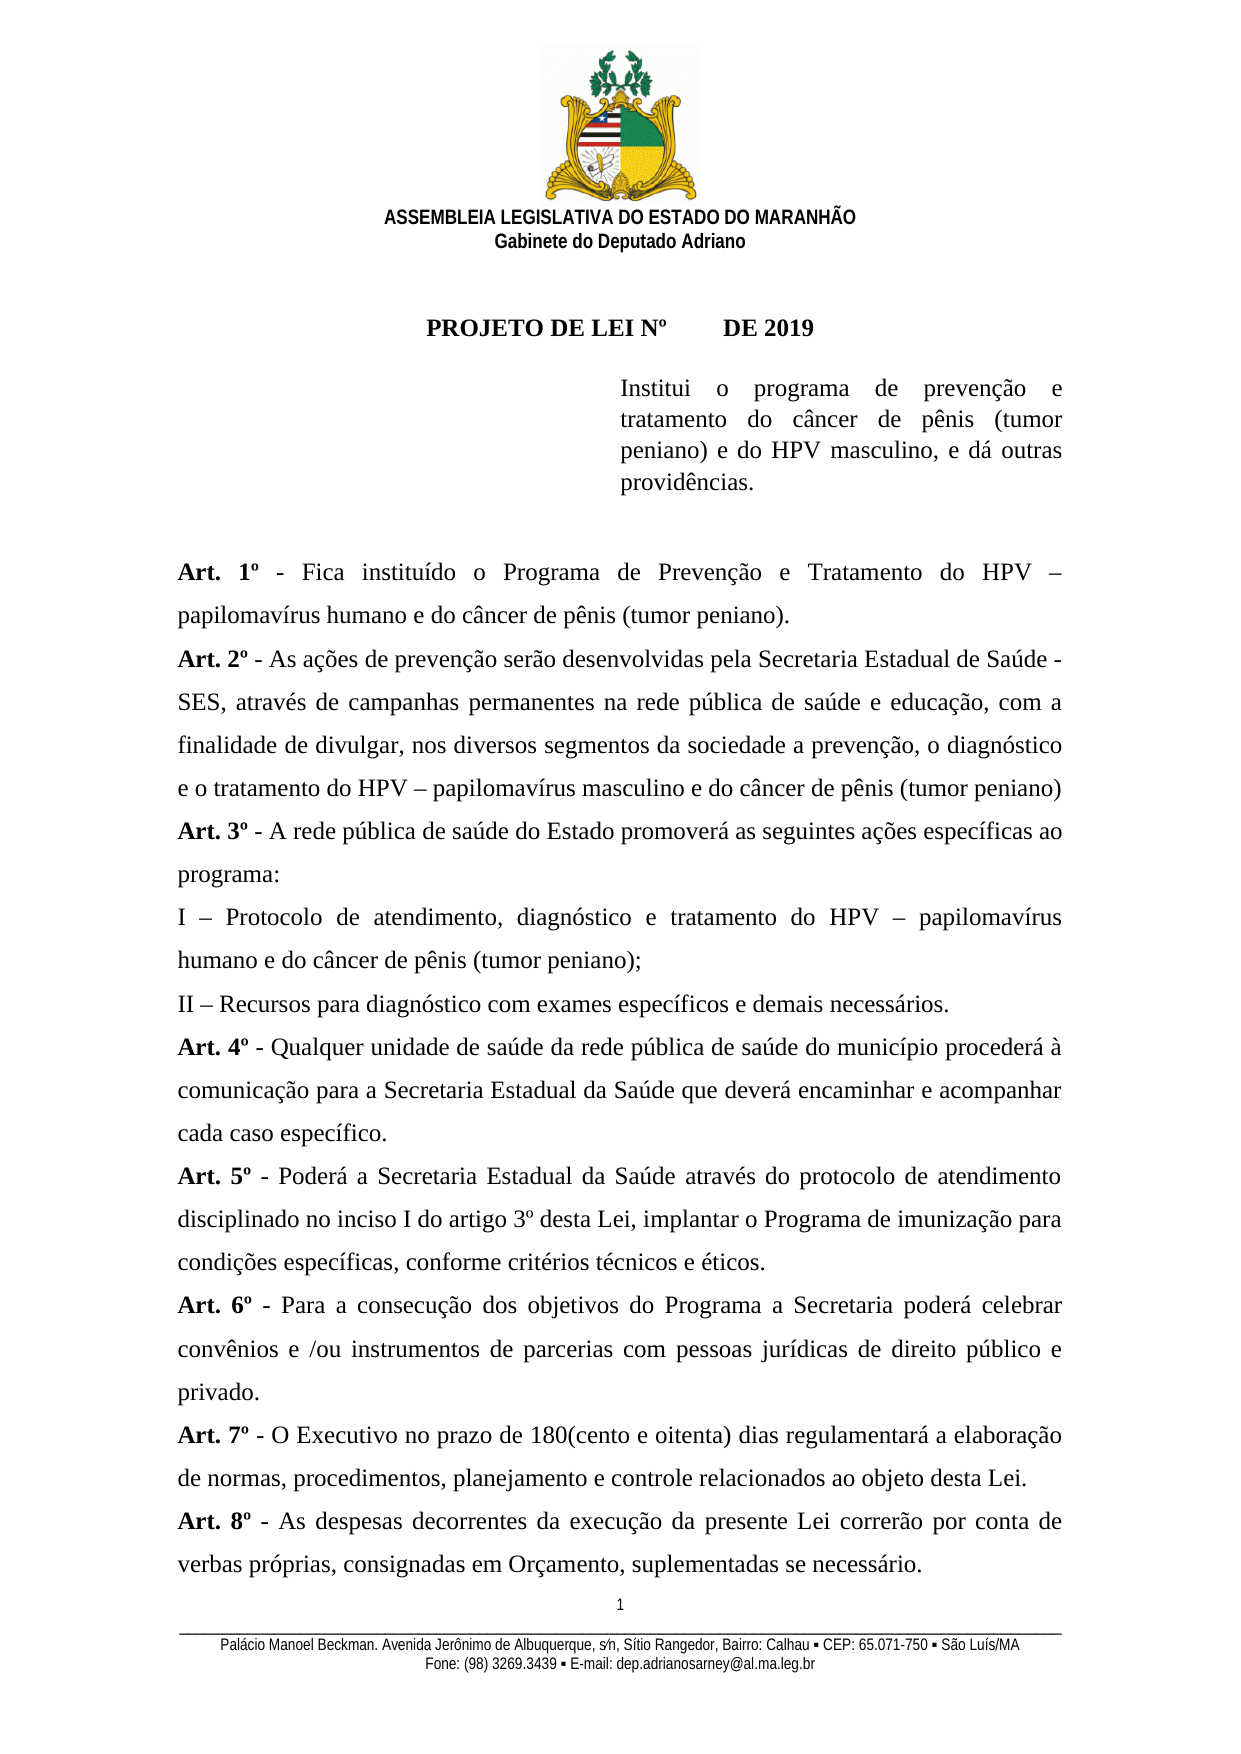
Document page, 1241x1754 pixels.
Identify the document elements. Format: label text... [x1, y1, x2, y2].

text PROJETO DE LEI Nº DE 2019 [177, 313, 1063, 342]
text Art. 2º - As ações de prevenção serão desenvolvidas pela Secretaria Estadual de Saúde - SES, através de campanhas permanentes na rede pública de saúde e educação, com a finalidade de divulgar, nos diversos segmentos da sociedade a prevenção, o diagnóstico e o tratamento do HPV – papilomavírus masculino e do câncer de pênis (tumor peniano) [177, 644, 1063, 802]
text Art. 4º - Qualquer unidade de saúde da rede pública de saúde do município procederá à comunicação para a Secretaria Estadual da Saúde que deverá encaminhar e acompanhar cada caso específico. [177, 1032, 1063, 1147]
text Art. 6º - Para a consecução dos objetivos do Programa a Secretaria poderá celebrar convênios e /ou instrumentos de parcerias com pessoas jurídicas de direito público e privado. [177, 1291, 1063, 1406]
text Art. 7º - O Executivo no prazo de 180(cento e oitenta) dias regulamentará a elaboração de normas, procedimentos, planejamento e controle relacionados ao objeto desta Lei. [177, 1420, 1063, 1492]
text I – Protocolo de atendimento, diagnóstico e tratamento do HPV – papilomavírus humano e do câncer de pênis (tumor peniano); [177, 902, 1063, 974]
text Institui o programa de prevenção e tratamento do câncer de pênis (tumor peniano) e do HPV masculino, e dá outras providências. [620, 373, 1063, 495]
text Art. 8º - As despesas decorrentes da execução da presente Lei correrão por conta de verbas próprias, consignadas em Orçamento, suplementadas se necessário. [177, 1506, 1063, 1578]
text Art. 3º - A rede pública de saúde do Estado promoverá as seguintes ações específicas ao programa: [177, 816, 1063, 888]
text Art. 5º - Poderá a Secretaria Estadual da Saúde através do protocolo de atendimento disciplinado no inciso I do artigo 3º desta Lei, implantar o Programa de imunização para condições específicas, conforme critérios técnicos e éticos. [177, 1161, 1063, 1276]
picture [539, 44, 701, 206]
text II – Recursos para diagnóstico com exames específicos e demais necessários. [177, 989, 1063, 1017]
text Art. 1º - Fica instituído o Programa de Prevenção e Tratamento do HPV – papilomavírus humano e do câncer de pênis (tumor peniano). [177, 557, 1063, 629]
